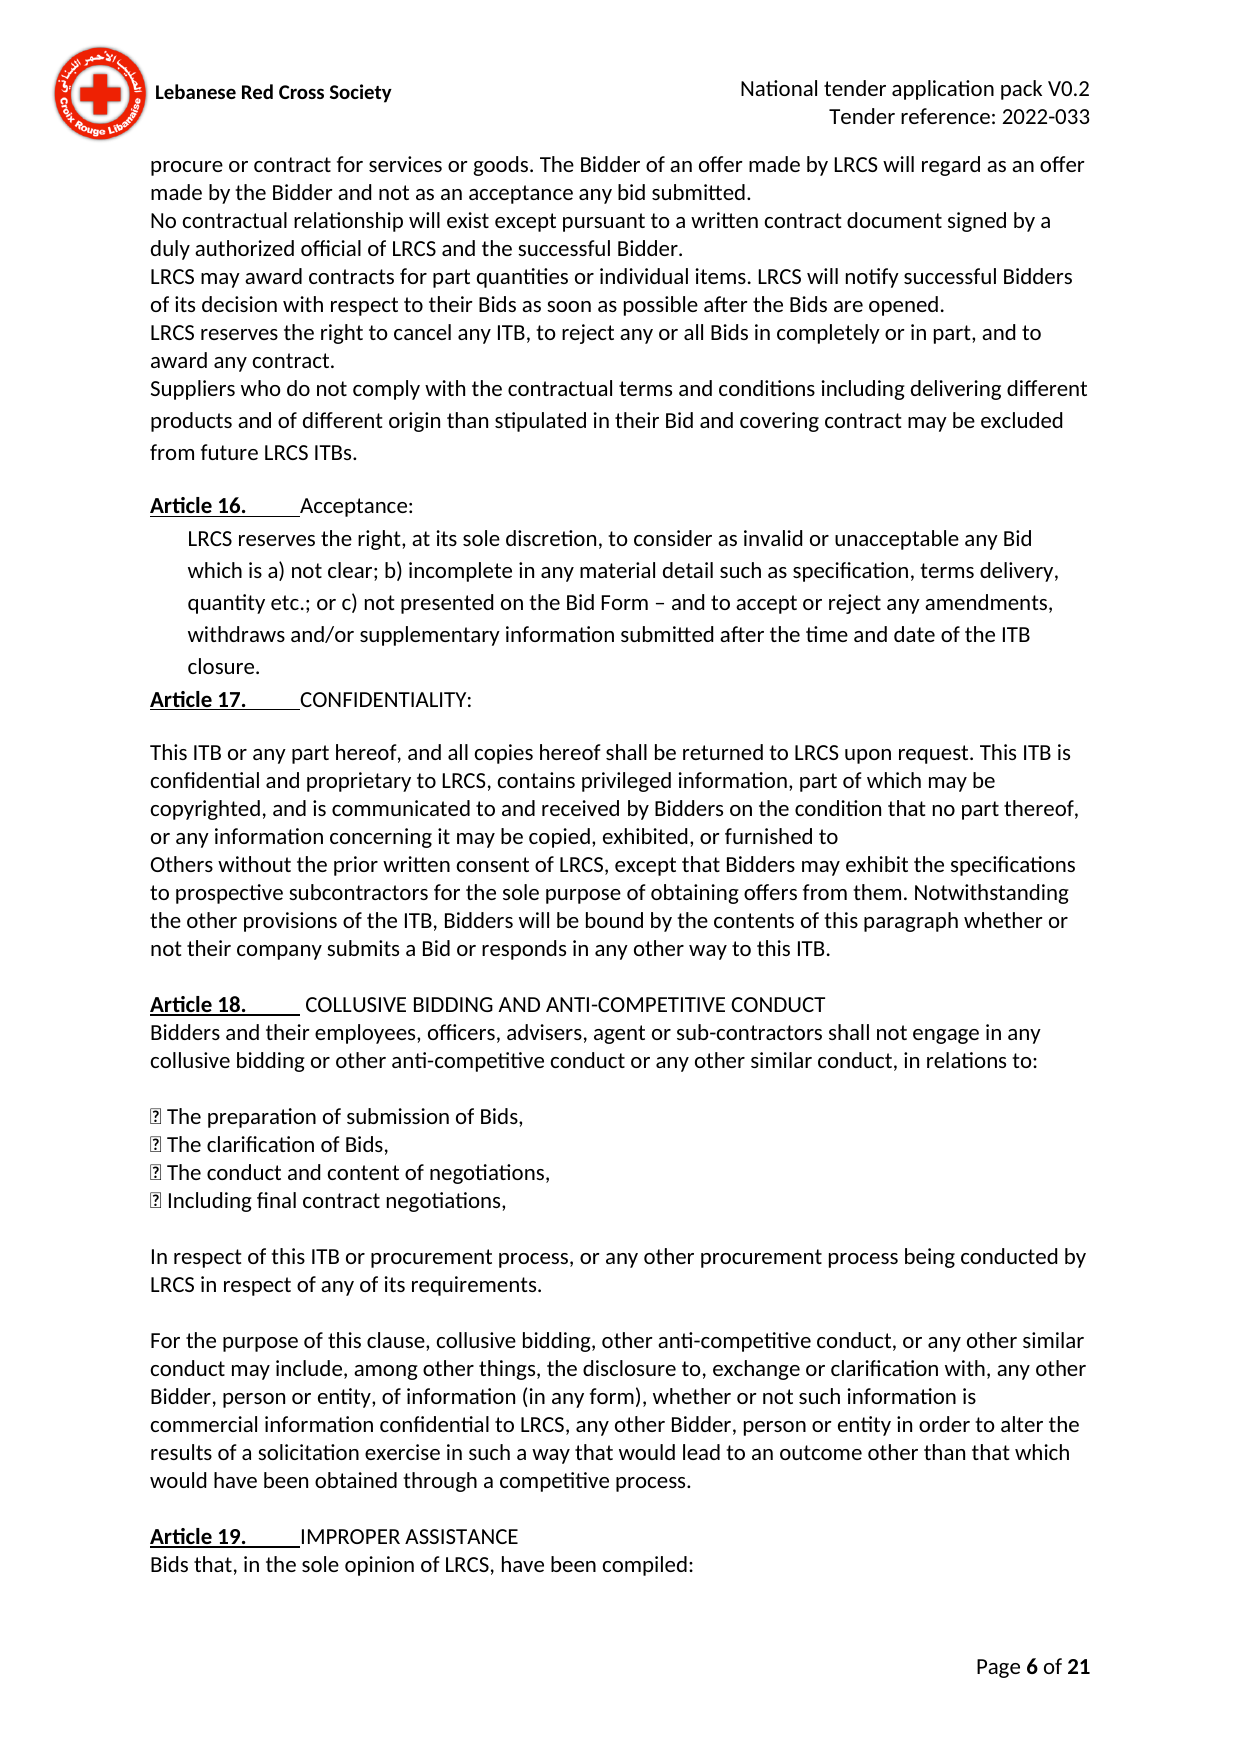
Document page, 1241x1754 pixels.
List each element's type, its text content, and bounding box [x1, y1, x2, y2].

text LRCS reserves the right to cancel any ITB, to reject any or all Bids in completely or in part, and to award any contract. [150, 318, 1090, 374]
text Suppliers who do not comply with the contractual terms and conditions including delivering different products and of different origin than stipulated in their Bid and covering contract may be excluded from future LRCS ITBs. [150, 374, 1090, 467]
list LRCS reserves the right, at its sole discretion, to consider as invalid or unacceptable any Bid which is a) not clear; b) incomplete in any material detail such as specification, terms delivery, quantity etc.; or c) not presented on the Bid Form – and to accept or reject any amendments, withdraws and/or supplementary information submitted after the time and date of the ITB closure. [187, 524, 1090, 681]
text  The clarification of Bids, [150, 1130, 1090, 1158]
text This ITB or any part hereof, and all copies hereof shall be returned to LRCS upon request. This ITB is confidential and proprietary to LRCS, contains privileged information, part of which may be copyrighted, and is communicated to and received by Bidders on the condition that no part thereof, or any information concerning it may be copied, exhibited, or furnished to [150, 738, 1090, 850]
text  The conduct and content of negotiations, [150, 1158, 1090, 1186]
picture [43, 39, 156, 148]
list IMPROPER ASSISTANCE [150, 1522, 1090, 1550]
text In respect of this ITB or procurement process, or any other procurement process being conducted by LRCS in respect of any of its requirements. [150, 1242, 1090, 1298]
text LRCS may award contracts for part quantities or individual items. LRCS will notify successful Bidders of its decision with respect to their Bids as soon as possible after the Bids are opened. [150, 262, 1090, 318]
list CONFIDENTIALITY: [150, 685, 1090, 713]
text Bidders and their employees, officers, advisers, agent or sub-contractors shall not engage in any collusive bidding or other anti-competitive conduct or any other similar conduct, in relations to: [150, 1018, 1090, 1074]
list Acceptance: [150, 492, 1090, 519]
text No contractual relationship will exist except pursuant to a written contract document signed by a duly authorized official of LRCS and the successful Bidder. [150, 206, 1090, 262]
text Others without the prior written consent of LRCS, except that Bidders may exhibit the specifications to prospective subcontractors for the sole purpose of obtaining offers from them. Notwithstanding the other provisions of the ITB, Bidders will be bound by the contents of this paragraph whether or not their company submits a Bid or responds in any other way to this ITB. [150, 850, 1090, 962]
text Bids that, in the sole opinion of LRCS, have been compiled: [150, 1550, 1090, 1578]
text  Including final contract negotiations, [150, 1186, 1090, 1214]
text  The preparation of submission of Bids, [150, 1102, 1090, 1130]
text For the purpose of this clause, collusive bidding, other anti-competitive conduct, or any other similar conduct may include, among other things, the disclosure to, exchange or clarification with, any other Bidder, person or entity, of information (in any form), whether or not such information is commercial information confidential to LRCS, any other Bidder, person or entity in order to alter the results of a solicitation exercise in such a way that would lead to an outcome other than that which would have been obtained through a competitive process. [150, 1326, 1090, 1494]
list COLLUSIVE BIDDING AND ANTI-COMPETITIVE CONDUCT [150, 990, 1090, 1018]
